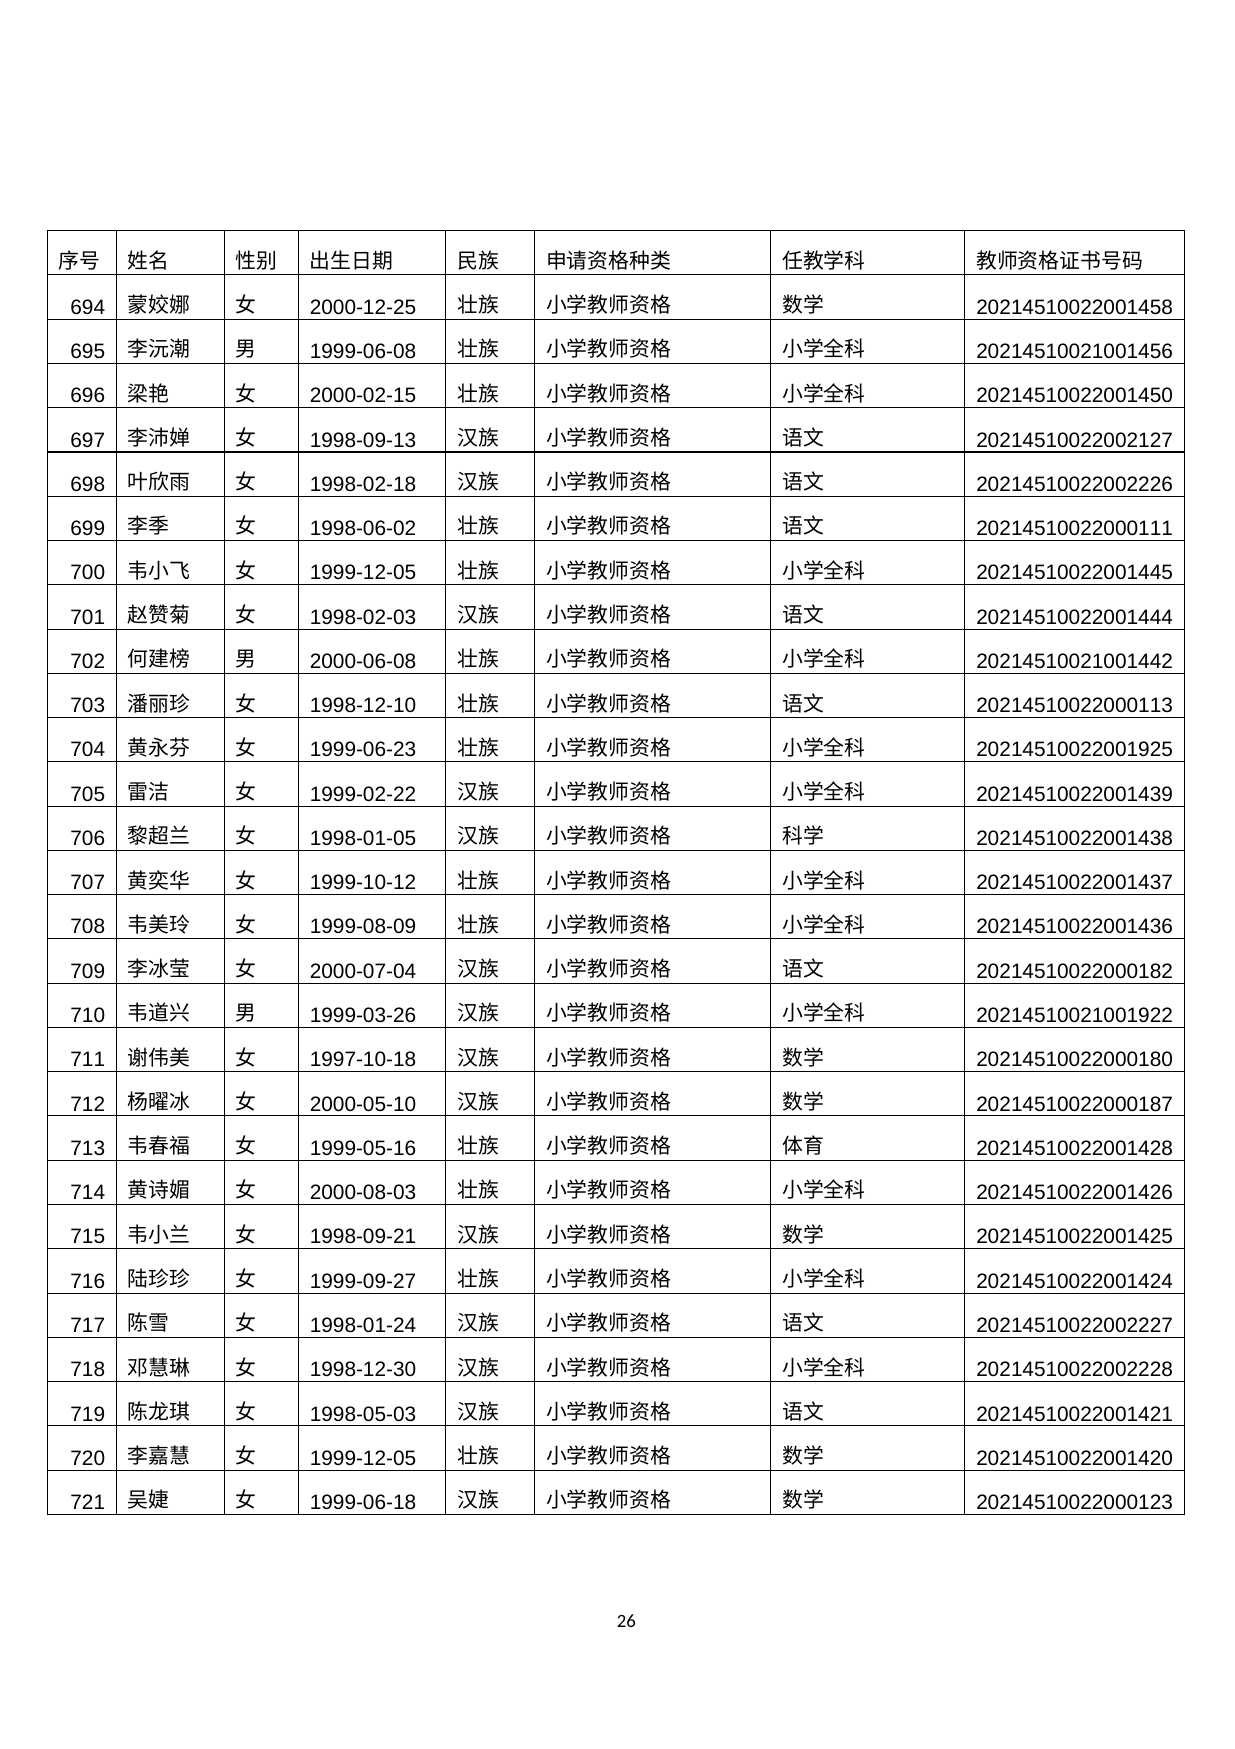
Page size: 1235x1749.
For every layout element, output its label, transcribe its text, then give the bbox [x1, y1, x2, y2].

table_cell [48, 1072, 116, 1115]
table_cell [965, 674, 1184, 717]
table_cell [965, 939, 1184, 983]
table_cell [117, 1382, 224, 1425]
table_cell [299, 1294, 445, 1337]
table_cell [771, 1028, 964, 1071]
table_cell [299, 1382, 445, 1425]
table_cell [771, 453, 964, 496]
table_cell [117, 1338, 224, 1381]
table_header 序号 [48, 231, 116, 274]
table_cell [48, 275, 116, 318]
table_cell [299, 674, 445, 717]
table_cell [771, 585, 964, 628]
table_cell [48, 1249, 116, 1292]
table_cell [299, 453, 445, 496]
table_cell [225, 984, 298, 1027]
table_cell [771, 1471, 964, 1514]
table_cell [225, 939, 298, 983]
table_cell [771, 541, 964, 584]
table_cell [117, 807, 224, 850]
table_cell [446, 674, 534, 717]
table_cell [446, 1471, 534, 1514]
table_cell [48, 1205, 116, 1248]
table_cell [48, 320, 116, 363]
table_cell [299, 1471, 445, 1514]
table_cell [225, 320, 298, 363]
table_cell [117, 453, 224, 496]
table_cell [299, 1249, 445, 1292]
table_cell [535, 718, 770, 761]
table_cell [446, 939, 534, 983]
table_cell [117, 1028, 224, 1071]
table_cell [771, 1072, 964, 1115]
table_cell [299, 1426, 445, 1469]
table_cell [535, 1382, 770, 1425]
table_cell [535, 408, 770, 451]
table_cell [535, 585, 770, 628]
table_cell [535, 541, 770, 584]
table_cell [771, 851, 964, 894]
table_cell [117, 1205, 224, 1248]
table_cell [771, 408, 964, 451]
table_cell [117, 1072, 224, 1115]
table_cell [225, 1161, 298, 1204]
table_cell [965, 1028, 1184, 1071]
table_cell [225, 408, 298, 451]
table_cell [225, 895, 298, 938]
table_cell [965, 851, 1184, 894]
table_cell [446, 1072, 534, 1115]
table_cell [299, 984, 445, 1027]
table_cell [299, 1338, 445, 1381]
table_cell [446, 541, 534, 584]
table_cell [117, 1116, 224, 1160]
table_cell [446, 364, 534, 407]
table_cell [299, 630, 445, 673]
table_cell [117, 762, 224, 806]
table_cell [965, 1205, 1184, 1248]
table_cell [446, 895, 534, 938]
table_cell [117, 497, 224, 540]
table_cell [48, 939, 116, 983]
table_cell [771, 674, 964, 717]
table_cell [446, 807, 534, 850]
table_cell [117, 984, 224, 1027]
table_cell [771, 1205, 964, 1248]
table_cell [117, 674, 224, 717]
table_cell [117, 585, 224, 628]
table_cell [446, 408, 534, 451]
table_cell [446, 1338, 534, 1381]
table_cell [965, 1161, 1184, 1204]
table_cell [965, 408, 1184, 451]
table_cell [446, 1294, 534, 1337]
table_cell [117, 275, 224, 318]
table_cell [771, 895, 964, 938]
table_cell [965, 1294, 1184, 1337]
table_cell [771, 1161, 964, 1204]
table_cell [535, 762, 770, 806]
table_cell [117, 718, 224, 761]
table_header 任教学科 [771, 231, 964, 274]
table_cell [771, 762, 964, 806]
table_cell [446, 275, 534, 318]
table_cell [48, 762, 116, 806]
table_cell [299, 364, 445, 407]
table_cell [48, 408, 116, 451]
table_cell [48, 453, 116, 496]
table_header 出生日期 [299, 231, 445, 274]
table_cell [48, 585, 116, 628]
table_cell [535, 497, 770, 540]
table_header 性别 [225, 231, 298, 274]
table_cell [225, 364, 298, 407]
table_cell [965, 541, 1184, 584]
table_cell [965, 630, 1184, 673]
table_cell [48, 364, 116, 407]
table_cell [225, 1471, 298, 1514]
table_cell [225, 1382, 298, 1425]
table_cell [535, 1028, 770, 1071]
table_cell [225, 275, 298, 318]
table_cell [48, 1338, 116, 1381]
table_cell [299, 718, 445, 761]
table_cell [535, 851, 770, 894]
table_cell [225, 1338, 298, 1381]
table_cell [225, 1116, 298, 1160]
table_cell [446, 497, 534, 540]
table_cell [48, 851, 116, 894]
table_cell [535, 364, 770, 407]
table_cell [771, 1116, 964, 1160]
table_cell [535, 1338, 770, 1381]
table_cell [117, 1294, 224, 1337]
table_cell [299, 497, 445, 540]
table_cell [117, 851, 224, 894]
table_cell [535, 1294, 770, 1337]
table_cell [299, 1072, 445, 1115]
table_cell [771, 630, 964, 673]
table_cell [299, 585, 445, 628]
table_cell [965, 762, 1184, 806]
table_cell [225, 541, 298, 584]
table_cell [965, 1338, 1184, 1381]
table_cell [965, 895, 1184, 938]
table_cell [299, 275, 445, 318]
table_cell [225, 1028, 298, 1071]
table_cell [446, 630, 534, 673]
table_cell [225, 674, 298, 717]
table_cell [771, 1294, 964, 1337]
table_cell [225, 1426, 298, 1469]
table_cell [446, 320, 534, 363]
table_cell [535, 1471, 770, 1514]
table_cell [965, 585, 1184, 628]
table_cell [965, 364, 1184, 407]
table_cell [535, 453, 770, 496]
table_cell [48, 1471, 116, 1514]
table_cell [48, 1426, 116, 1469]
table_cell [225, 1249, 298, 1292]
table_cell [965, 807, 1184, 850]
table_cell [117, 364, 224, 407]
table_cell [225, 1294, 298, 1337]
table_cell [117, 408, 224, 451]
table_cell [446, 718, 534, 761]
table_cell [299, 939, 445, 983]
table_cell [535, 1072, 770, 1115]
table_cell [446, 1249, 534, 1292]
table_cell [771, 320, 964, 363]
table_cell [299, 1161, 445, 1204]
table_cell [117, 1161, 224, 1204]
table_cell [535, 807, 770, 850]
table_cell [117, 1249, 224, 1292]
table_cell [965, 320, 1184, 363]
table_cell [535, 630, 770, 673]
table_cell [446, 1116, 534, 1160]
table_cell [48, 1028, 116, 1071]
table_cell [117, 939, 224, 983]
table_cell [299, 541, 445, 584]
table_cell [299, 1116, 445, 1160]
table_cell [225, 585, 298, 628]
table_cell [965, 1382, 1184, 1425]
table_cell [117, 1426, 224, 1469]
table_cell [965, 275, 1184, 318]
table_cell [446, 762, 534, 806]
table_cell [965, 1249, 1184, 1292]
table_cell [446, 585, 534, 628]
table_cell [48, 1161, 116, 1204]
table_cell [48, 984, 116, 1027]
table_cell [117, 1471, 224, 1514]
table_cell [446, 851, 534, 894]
table_header 姓名 [117, 231, 224, 274]
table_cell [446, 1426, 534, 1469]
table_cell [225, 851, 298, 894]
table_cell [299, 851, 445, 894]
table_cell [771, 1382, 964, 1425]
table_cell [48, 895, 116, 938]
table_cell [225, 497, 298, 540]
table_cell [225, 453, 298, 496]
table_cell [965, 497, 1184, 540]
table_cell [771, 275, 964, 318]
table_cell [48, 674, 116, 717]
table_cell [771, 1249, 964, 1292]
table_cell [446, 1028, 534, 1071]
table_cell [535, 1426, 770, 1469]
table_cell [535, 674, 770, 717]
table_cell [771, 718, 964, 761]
table_header 申请资格种类 [535, 231, 770, 274]
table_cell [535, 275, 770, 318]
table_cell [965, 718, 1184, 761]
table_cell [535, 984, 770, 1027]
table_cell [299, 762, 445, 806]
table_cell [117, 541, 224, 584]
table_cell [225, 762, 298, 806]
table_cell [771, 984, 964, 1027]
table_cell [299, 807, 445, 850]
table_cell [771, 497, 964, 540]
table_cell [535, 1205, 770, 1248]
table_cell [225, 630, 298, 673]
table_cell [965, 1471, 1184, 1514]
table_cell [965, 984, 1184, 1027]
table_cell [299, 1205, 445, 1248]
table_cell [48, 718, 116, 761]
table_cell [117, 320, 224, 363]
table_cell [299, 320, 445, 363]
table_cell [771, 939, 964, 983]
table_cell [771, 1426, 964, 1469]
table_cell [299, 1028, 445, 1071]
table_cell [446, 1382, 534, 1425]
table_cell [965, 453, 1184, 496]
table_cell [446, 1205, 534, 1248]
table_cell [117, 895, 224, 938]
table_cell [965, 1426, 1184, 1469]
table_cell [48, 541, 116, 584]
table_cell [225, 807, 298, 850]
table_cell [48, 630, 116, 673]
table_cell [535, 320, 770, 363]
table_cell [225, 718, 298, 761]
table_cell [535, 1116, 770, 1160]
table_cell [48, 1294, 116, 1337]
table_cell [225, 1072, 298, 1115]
table_header 民族 [446, 231, 534, 274]
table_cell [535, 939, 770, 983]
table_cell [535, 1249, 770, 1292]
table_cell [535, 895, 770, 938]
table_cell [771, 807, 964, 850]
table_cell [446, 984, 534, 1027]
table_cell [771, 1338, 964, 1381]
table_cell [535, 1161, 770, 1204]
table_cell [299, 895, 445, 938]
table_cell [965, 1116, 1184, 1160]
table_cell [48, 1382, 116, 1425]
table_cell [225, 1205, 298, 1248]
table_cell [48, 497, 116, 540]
table_header 教师资格证书号码 [965, 231, 1184, 274]
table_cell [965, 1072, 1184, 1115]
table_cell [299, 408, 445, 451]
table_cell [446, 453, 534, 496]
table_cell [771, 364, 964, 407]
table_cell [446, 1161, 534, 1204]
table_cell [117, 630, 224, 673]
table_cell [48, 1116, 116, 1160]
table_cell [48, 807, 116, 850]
